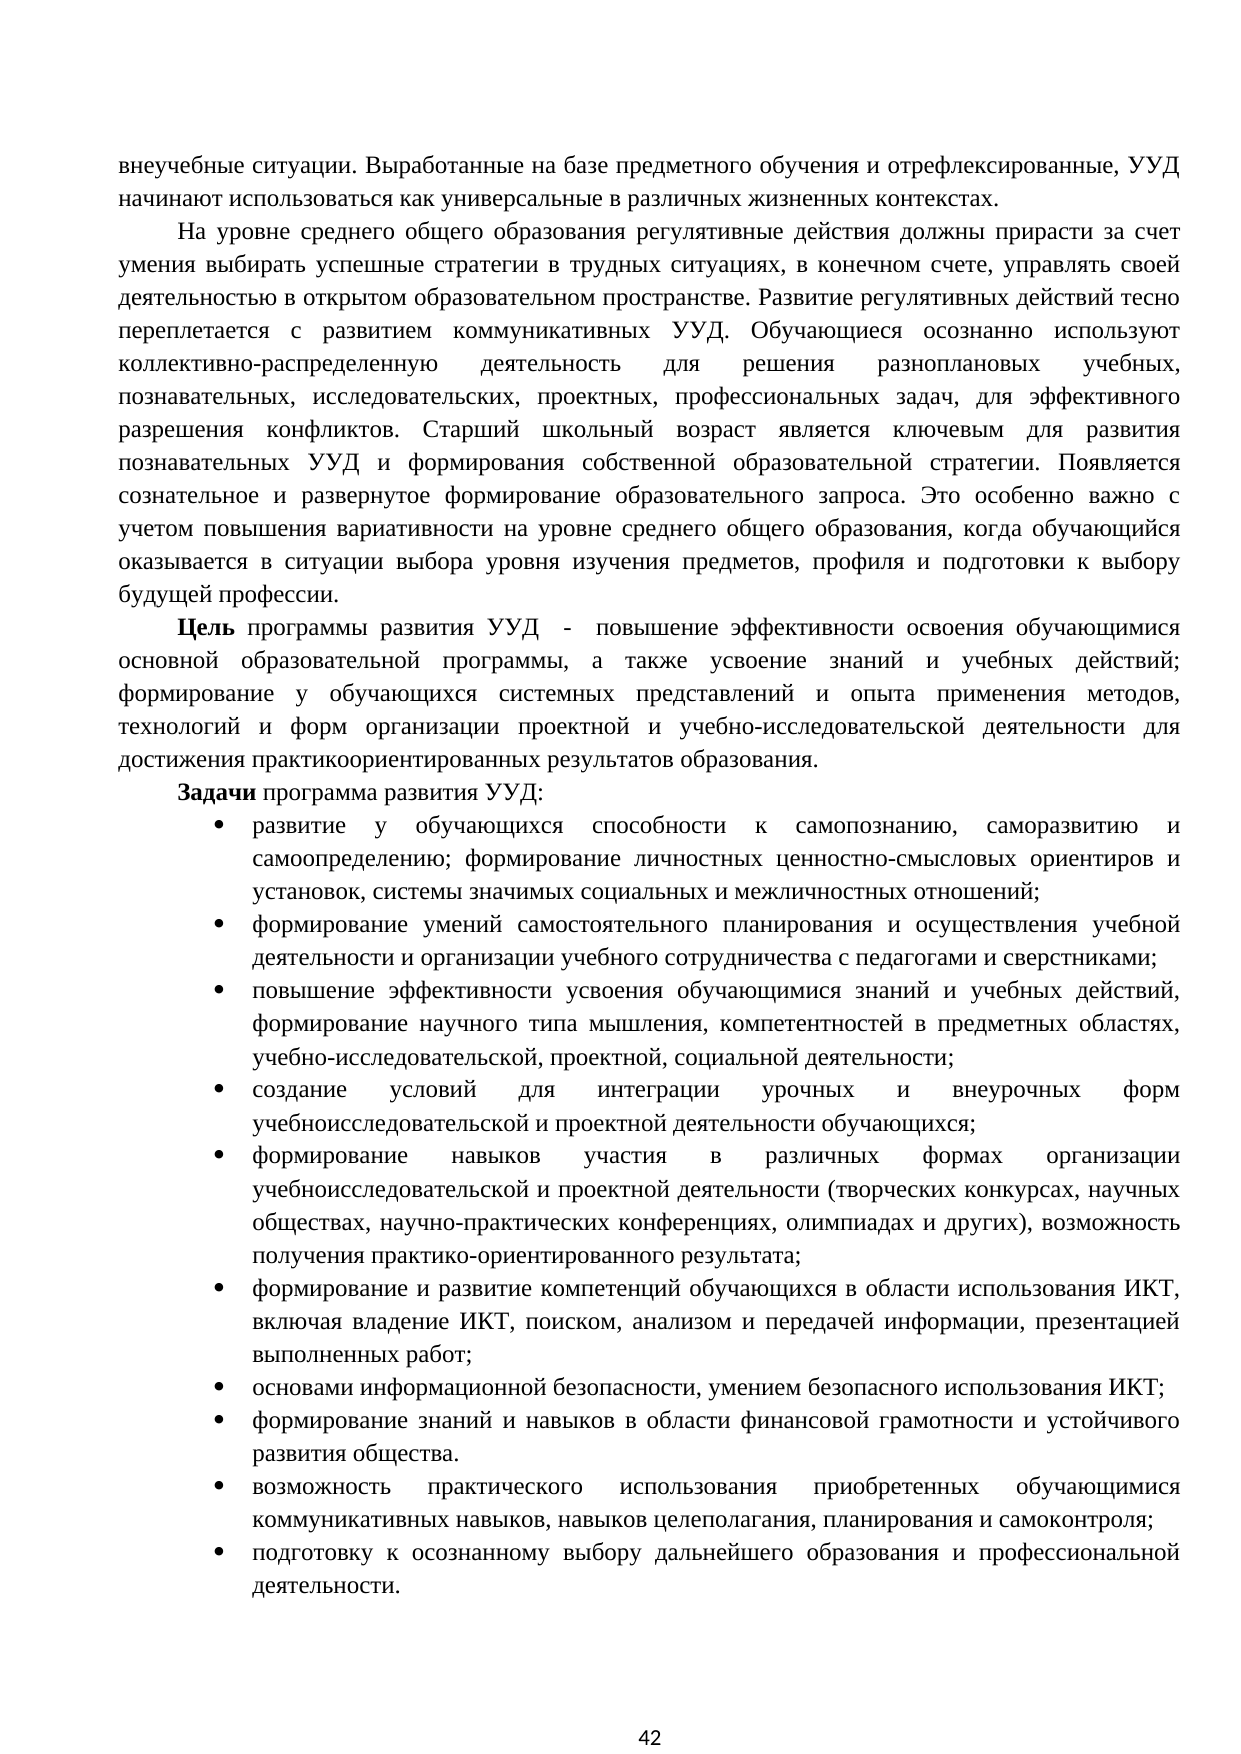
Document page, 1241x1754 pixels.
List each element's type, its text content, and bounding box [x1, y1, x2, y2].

list развитие у обучающихся способности к самопознанию, саморазвитию и самоопределению; формирование личностных ценностно-смысловых ориентиров и установок, системы значимых социальных и межличностных отношений; [214, 810, 1181, 905]
text Цель программы развития УУД - повышение эффективности освоения обучающимися основной образовательной программы, а также усвоение знаний и учебных действий; формирование у обучающихся системных представлений и опыта применения методов, технологий и форм организации проектной и учебно-исследовательской деятельности для достижения практикоориентированных результатов образования. [118, 612, 1181, 773]
list основами информационной безопасности, умением безопасного использования ИКТ; [214, 1372, 1181, 1401]
list формирование и развитие компетенций обучающихся в области использования ИКТ, включая владение ИКТ, поиском, анализом и передачей информации, презентацией выполненных работ; [214, 1273, 1181, 1367]
list создание условий для интеграции урочных и внеурочных форм учебноисследовательской и проектной деятельности обучающихся; [214, 1074, 1181, 1136]
text На уровне среднего общего образования регулятивные действия должны прирасти за счет умения выбирать успешные стратегии в трудных ситуациях, в конечном счете, управлять своей деятельностью в открытом образовательном пространстве. Развитие регулятивных действий тесно переплетается с развитием коммуникативных УУД. Обучающиеся осознанно используют коллективно-распределенную деятельность для решения разноплановых учебных, познавательных, исследовательских, проектных, профессиональных задач, для эффективного разрешения конфликтов. Старший школьный возраст является ключевым для развития познавательных УУД и формирования собственной образовательной стратегии. Появляется сознательное и развернутое формирование образовательного запроса. Это особенно важно с учетом повышения вариативности на уровне среднего общего образования, когда обучающийся оказывается в ситуации выбора уровня изучения предметов, профиля и подготовки к выбору будущей профессии. [118, 216, 1181, 608]
list повышение эффективности усвоения обучающимися знаний и учебных действий, формирование научного типа мышления, компетентностей в предметных областях, учебно-исследовательской, проектной, социальной деятельности; [214, 976, 1181, 1070]
list формирование навыков участия в различных формах организации учебноисследовательской и проектной деятельности (творческих конкурсах, научных обществах, научно-практических конференциях, олимпиадах и других), возможность получения практико-ориентированного результата; [214, 1141, 1181, 1268]
list подготовку к осознанному выбору дальнейшего образования и профессиональной деятельности. [214, 1537, 1181, 1599]
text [118, 150, 1181, 212]
list формирование знаний и навыков в области финансовой грамотности и устойчивого развития общества. [214, 1405, 1181, 1467]
list формирование умений самостоятельного планирования и осуществления учебной деятельности и организации учебного сотрудничества с педагогами и сверстниками; [214, 909, 1181, 971]
text Задачи программа развития УУД: [118, 777, 1181, 806]
list возможность практического использования приобретенных обучающимися коммуникативных навыков, навыков целеполагания, планирования и самоконтроля; [214, 1471, 1181, 1533]
